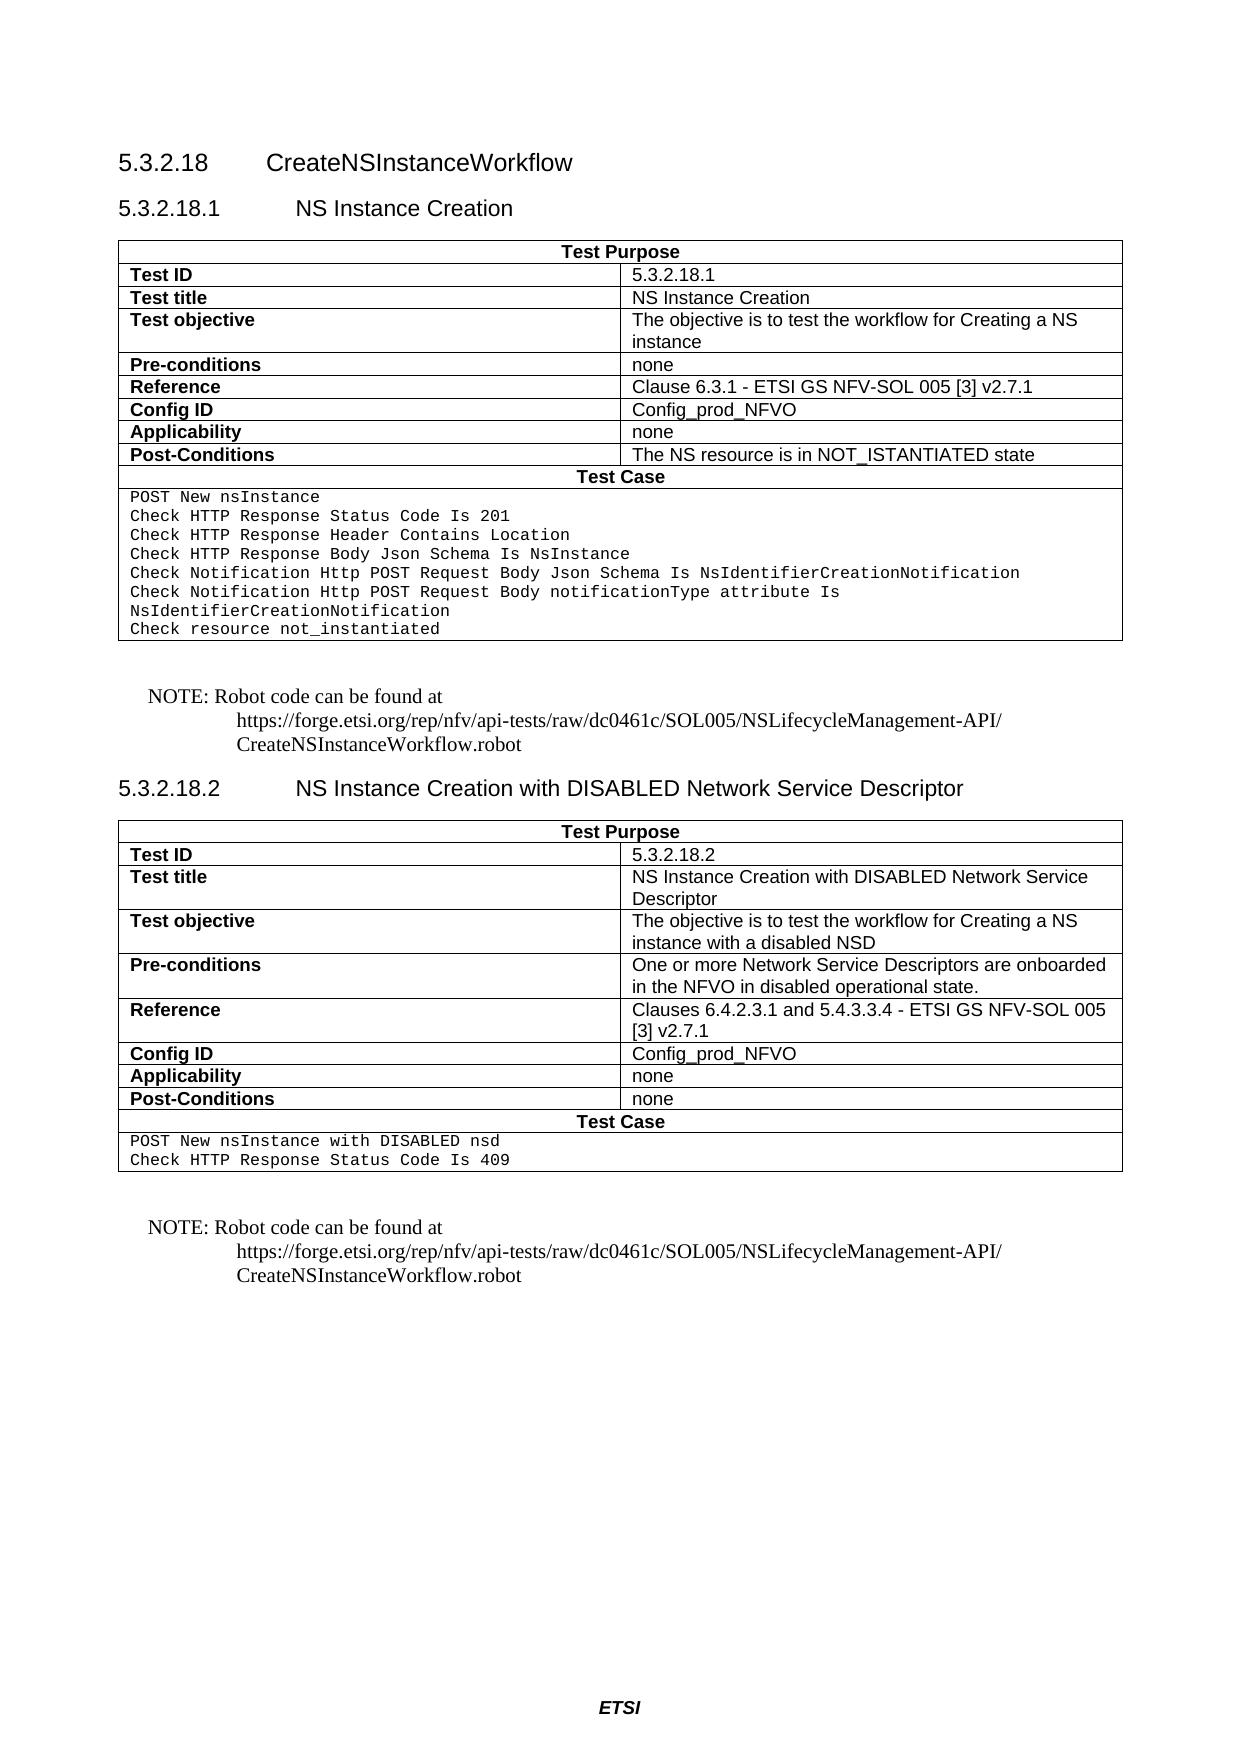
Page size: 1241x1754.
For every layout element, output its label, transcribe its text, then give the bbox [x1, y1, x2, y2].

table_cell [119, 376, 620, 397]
subtitle 5.3.2.18.1 NS Instance Creation [118, 195, 1122, 222]
subtitle 5.3.2.18 CreateNSInstanceWorkflow [118, 148, 1122, 176]
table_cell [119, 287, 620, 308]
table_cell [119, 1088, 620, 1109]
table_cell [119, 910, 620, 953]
text NOTE: Robot code can be found at https://forge.etsi.org/rep/nfv/api-tests/raw/dc0461c/SOL005/NSLifecycleManagement-API/CreateNSInstanceWorkflow.robot [148, 684, 1122, 756]
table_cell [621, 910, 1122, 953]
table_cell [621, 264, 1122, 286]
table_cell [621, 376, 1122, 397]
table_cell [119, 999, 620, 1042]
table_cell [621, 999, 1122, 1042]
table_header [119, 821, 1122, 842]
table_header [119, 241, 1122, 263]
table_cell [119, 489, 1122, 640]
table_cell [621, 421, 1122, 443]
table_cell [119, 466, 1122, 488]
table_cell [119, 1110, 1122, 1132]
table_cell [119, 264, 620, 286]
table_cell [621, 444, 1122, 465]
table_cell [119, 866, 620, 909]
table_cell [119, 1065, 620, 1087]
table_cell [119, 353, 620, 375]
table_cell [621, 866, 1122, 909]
subtitle 5.3.2.18.2 NS Instance Creation with DISABLED Network Service Descriptor [118, 774, 1122, 801]
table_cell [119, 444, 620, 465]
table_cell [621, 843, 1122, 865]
text NOTE: Robot code can be found at https://forge.etsi.org/rep/nfv/api-tests/raw/dc0461c/SOL005/NSLifecycleManagement-API/CreateNSInstanceWorkflow.robot [148, 1214, 1122, 1287]
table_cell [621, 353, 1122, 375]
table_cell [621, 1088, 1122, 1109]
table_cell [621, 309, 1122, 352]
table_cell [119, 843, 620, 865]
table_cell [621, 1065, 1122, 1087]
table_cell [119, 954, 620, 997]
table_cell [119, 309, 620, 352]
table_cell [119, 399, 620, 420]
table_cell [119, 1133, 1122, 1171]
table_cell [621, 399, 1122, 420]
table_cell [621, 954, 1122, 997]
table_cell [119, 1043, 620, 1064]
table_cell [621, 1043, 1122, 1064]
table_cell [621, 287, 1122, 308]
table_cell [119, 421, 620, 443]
